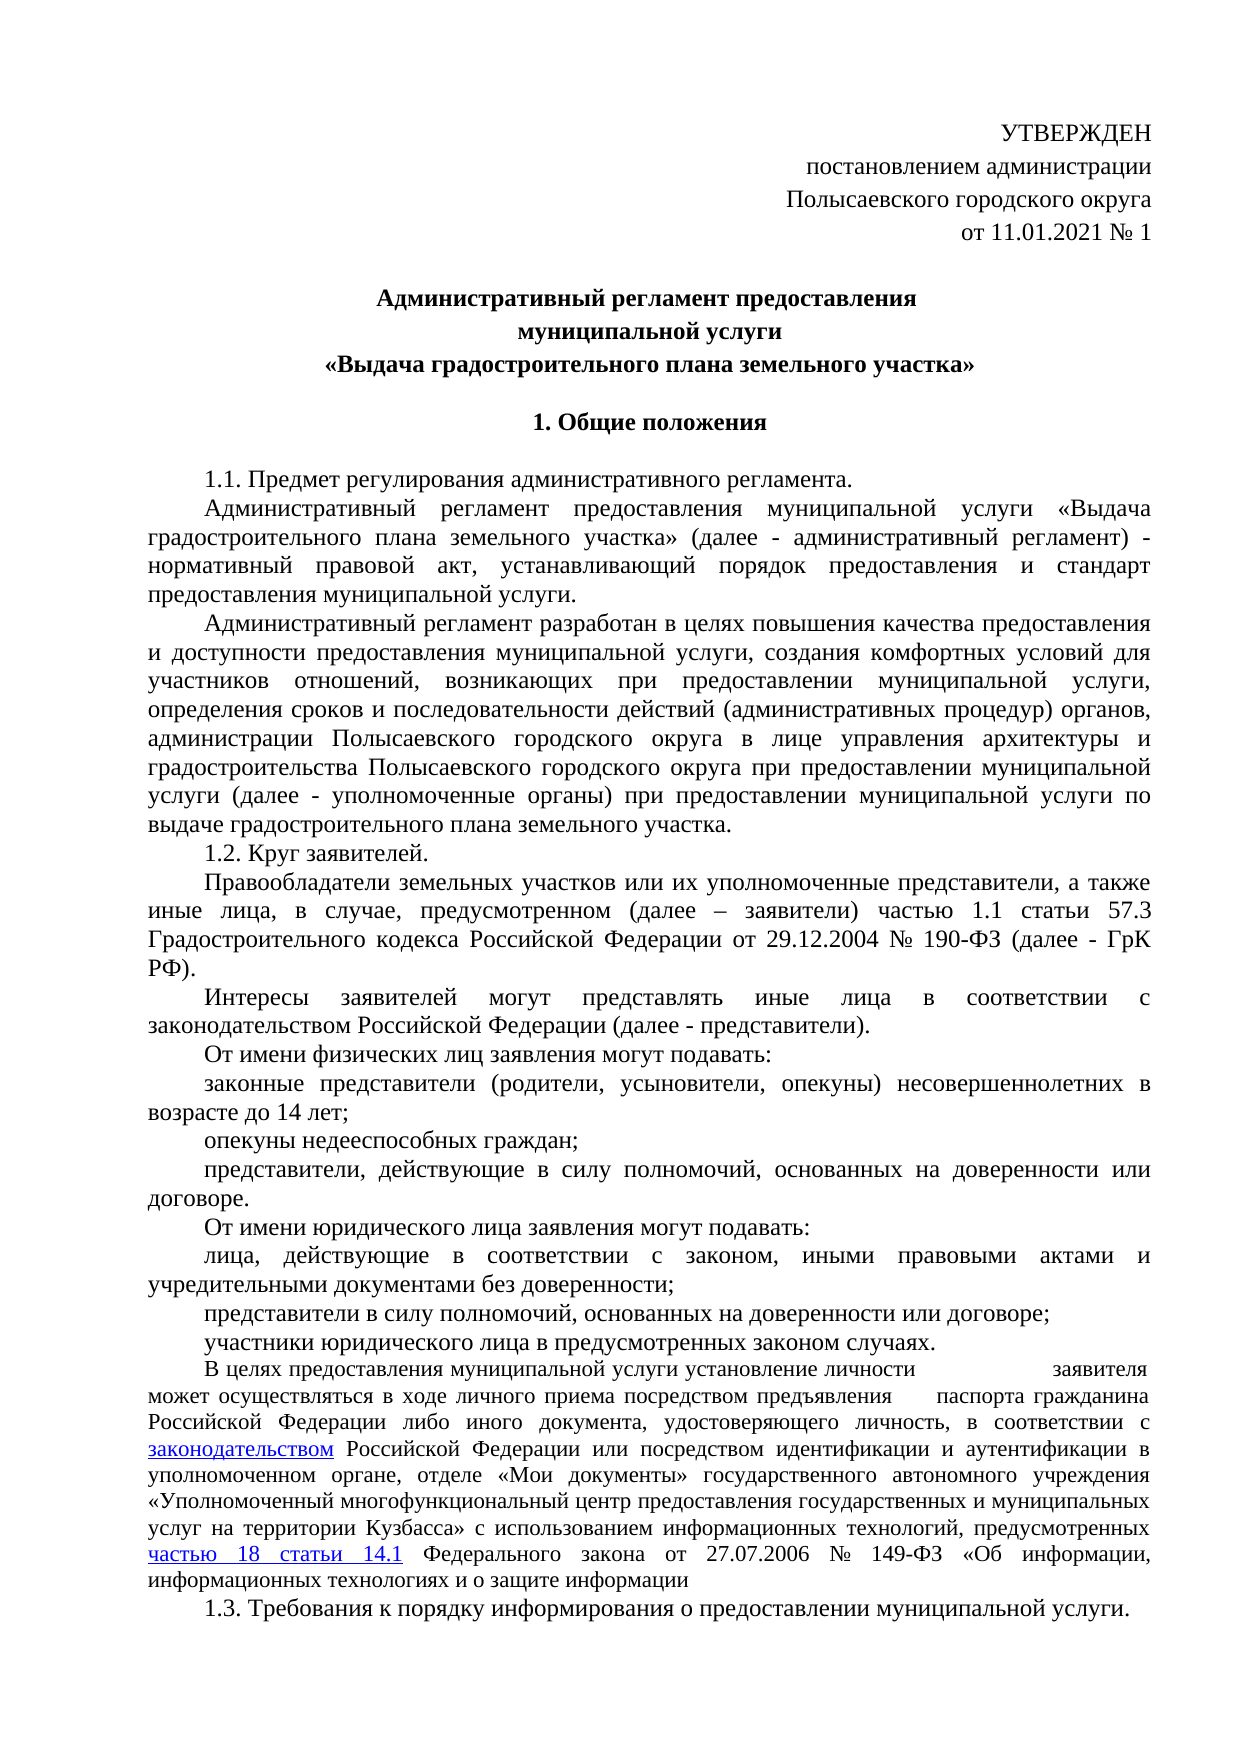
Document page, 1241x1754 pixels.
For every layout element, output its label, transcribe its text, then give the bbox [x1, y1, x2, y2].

text представители, действующие в силу полномочий, основанных на доверенности или договоре. [148, 1154, 1152, 1212]
text от 11.01.2021 № 1 [620, 217, 1152, 246]
text Правообладатели земельных участков или их уполномоченные представители, а также иные лица, в случае, предусмотренном (далее – заявители) частью 1.1 статьи 57.3 Градостроительного кодекса Российской Федерации от 29.12.2004 № 190-ФЗ (далее - ГрК РФ). [148, 867, 1152, 982]
text От имени юридического лица заявления могут подавать: [148, 1212, 1152, 1241]
text Административный регламент разработан в целях повышения качества предоставления и доступности предоставления муниципальной услуги, создания комфортных условий для участников отношений, возникающих при предоставлении муниципальной услуги, определения сроков и последовательности действий (административных процедур) органов, администрации Полысаевского городского округа в лице управления архитектуры и градостроительства Полысаевского городского округа при предоставлении муниципальной услуги (далее - уполномоченные органы) при предоставлении муниципальной услуги по выдаче градостроительного плана земельного участка. [148, 608, 1152, 838]
text «Выдача градостроительного плана земельного участка» [148, 349, 1152, 378]
text УТВЕРЖДЕН [620, 118, 1152, 147]
text Административный регламент предоставления муниципальной услуги [148, 283, 1152, 345]
text постановлением администрации [620, 151, 1152, 180]
text Полысаевского городского округа [620, 184, 1152, 213]
text 1.3. Требования к порядку информирования о предоставлении муниципальной услуги. [148, 1593, 1152, 1621]
text 1.1. Предмет регулирования административного регламента. [148, 464, 1152, 493]
text опекуны недееспособных граждан; [148, 1126, 1152, 1154]
text лица, действующие в соответствии с законом, иными правовыми актами и учредительными документами без доверенности; [148, 1241, 1152, 1298]
text В целях предоставления муниципальной услуги установление личности заявителя может осуществляться в ходе личного приема посредством предъявления паспорта гражданина Российской Федерации либо иного документа, удостоверяющего личность, в соответствии с законодательством Российской Федерации или посредством идентификации и аутентификации в уполномоченном органе, отделе «Мои документы» государственного автономного учреждения «Уполномоченный многофункциональный центр предоставления государственных и муниципальных услуг на территории Кузбасса» с использованием информационных технологий, предусмотренных частью 18 статьи 14.1 Федерального закона от 27.07.2006 № 149-ФЗ «Об информации, информационных технологиях и о защите информации [148, 1356, 1152, 1593]
text Административный регламент предоставления муниципальной услуги «Выдача градостроительного плана земельного участка» (далее - административный регламент) - нормативный правовой акт, устанавливающий порядок предоставления и стандарт предоставления муниципальной услуги. [148, 493, 1152, 608]
text участники юридического лица в предусмотренных законом случаях. [148, 1327, 1152, 1356]
text Интересы заявителей могут представлять иные лица в соответствии с законодательством Российской Федерации (далее - представители). [148, 982, 1152, 1039]
text 1. Общие положения [148, 407, 1152, 436]
text От имени физических лиц заявления могут подавать: [148, 1039, 1152, 1068]
text законные представители (родители, усыновители, опекуны) несовершеннолетних в возрасте до 14 лет; [148, 1068, 1152, 1126]
text представители в силу полномочий, основанных на доверенности или договоре; [148, 1298, 1152, 1327]
text 1.2. Круг заявителей. [148, 838, 1152, 867]
